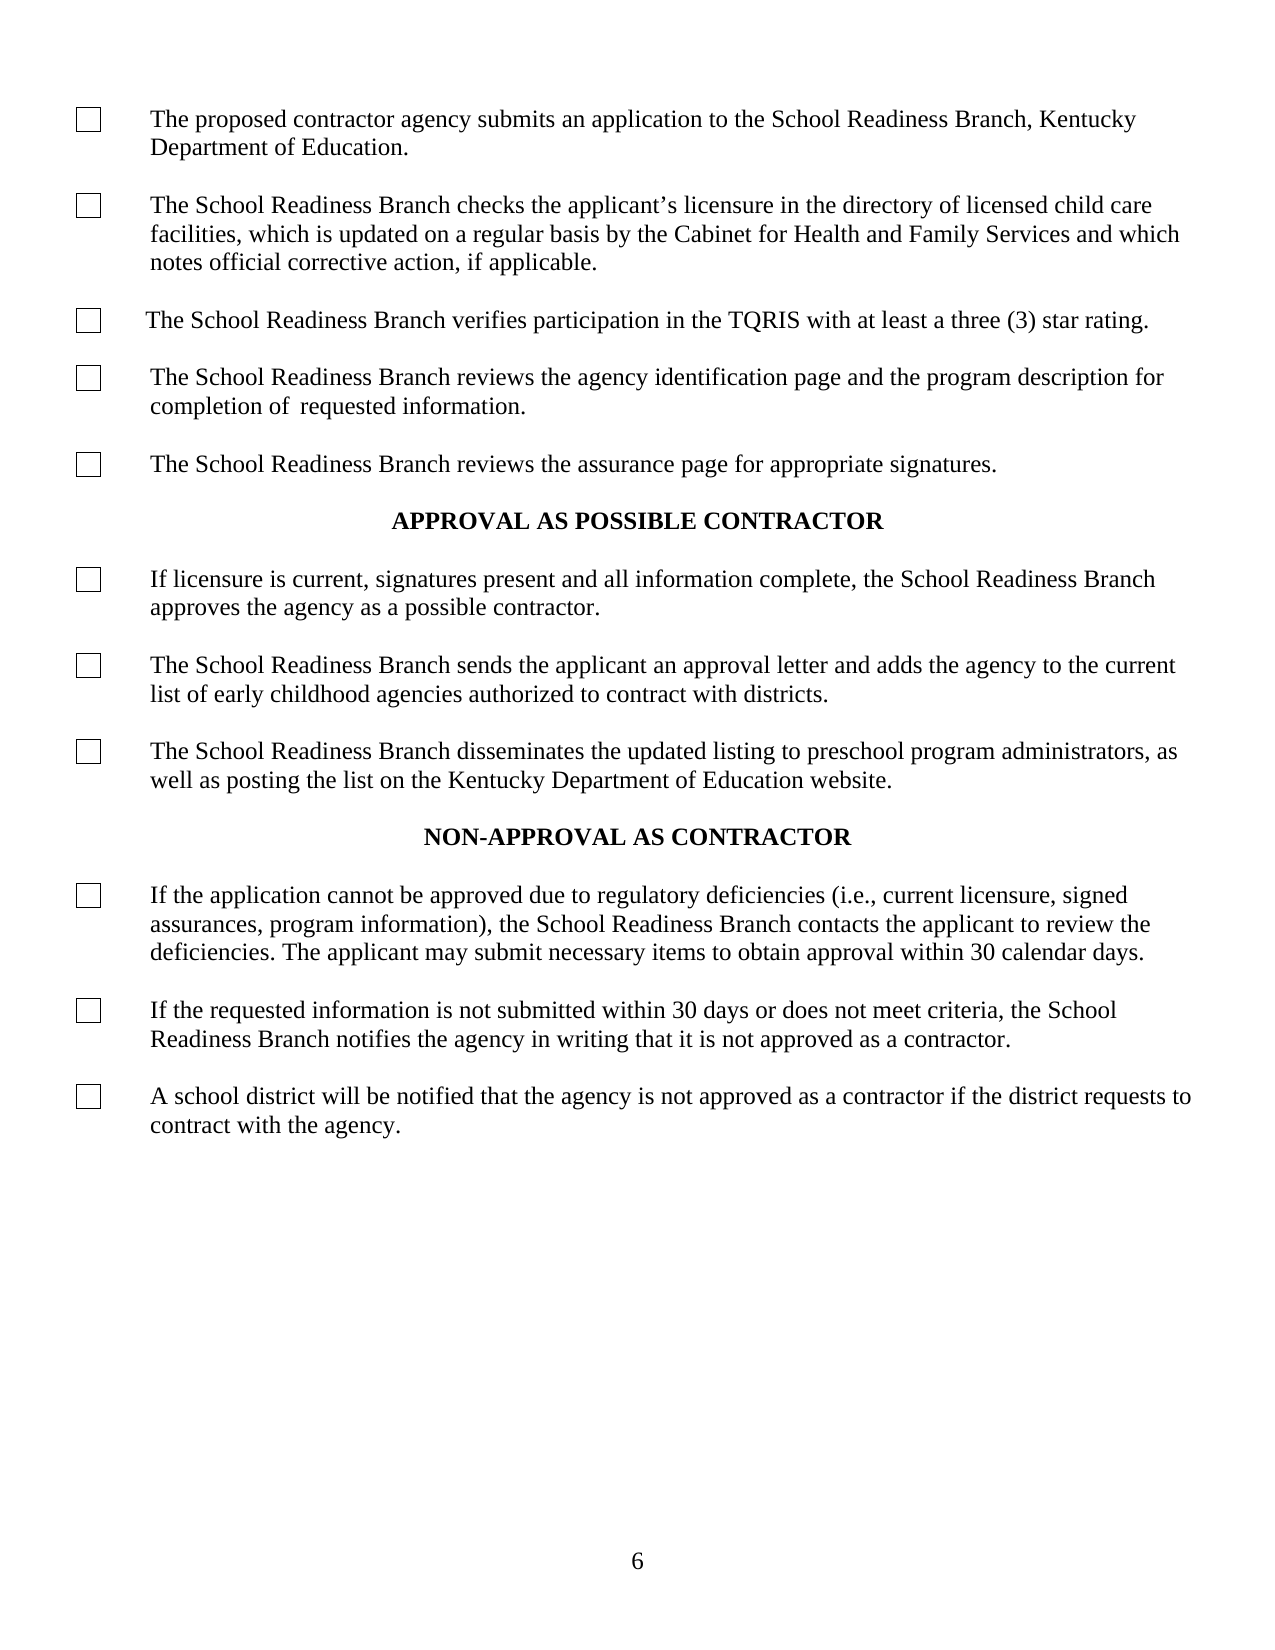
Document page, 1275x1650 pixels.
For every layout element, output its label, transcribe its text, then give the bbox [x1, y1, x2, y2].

text The School Readiness Branch reviews the agency identification page and the program description for completion of requested information. [75, 362, 1200, 420]
text The School Readiness Branch checks the applicant’s licensure in the directory of licensed child care facilities, which is updated on a regular basis by the Cabinet for Health and Family Services and which notes official corrective action, if applicable. [75, 190, 1200, 276]
text The School Readiness Branch reviews the assurance page for appropriate signatures. [75, 449, 1200, 477]
text The School Readiness Branch disseminates the updated listing to preschool program administrators, as well as posting the list on the Kentucky Department of Education website. [75, 736, 1200, 794]
text The School Readiness Branch verifies participation in the TQRIS with at least a three (3) star rating. [75, 305, 1200, 334]
text A school district will be notified that the agency is not approved as a contractor if the district requests to contract with the agency. [75, 1081, 1200, 1139]
text If the application cannot be approved due to regulatory deficiencies (i.e., current licensure, signed assurances, program information), the School Readiness Branch contacts the applicant to review the deficiencies. The applicant may submit necessary items to obtain approval within 30 calendar days. [75, 880, 1200, 966]
text If licensure is current, signatures present and all information complete, the School Readiness Branch approves the agency as a possible contractor. [75, 564, 1200, 621]
text The School Readiness Branch sends the applicant an approval letter and adds the agency to the current list of early childhood agencies authorized to contract with districts. [75, 650, 1200, 707]
subtitle NON-APPROVAL AS CONTRACTOR [75, 822, 1200, 851]
text If the requested information is not submitted within 30 days or does not meet criteria, the School Readiness Branch notifies the agency in writing that it is not approved as a contractor. [75, 995, 1200, 1052]
subtitle APPROVAL AS POSSIBLE CONTRACTOR [75, 506, 1200, 535]
text The proposed contractor agency submits an application to the School Readiness Branch, Kentucky Department of Education. [75, 104, 1200, 161]
